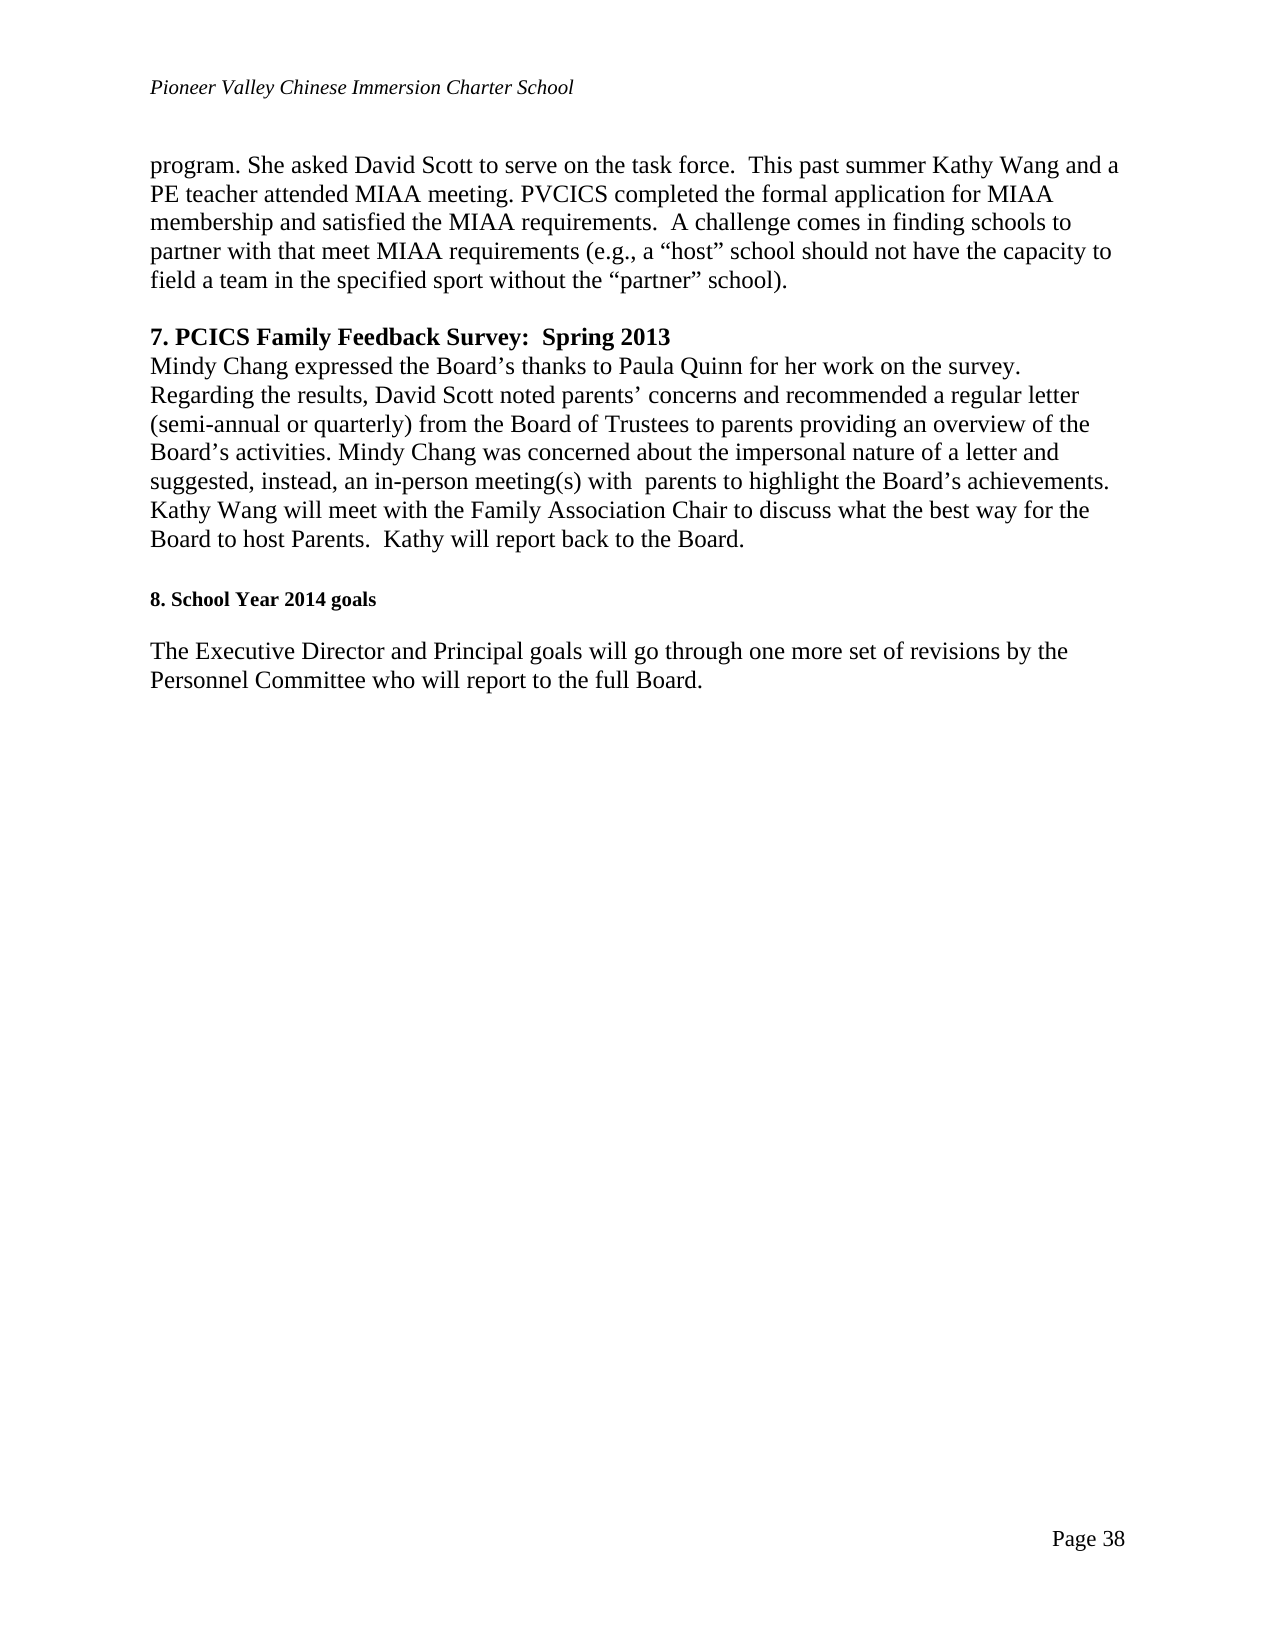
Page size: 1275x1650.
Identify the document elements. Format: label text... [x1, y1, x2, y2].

text The Executive Director and Principal goals will go through one more set of revisions by the Personnel Committee who will report to the full Board. [150, 636, 1125, 694]
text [150, 150, 1125, 294]
text Mindy Chang expressed the Board’s thanks to Paula Quinn for her work on the survey. [150, 351, 1125, 380]
text Regarding the results, David Scott noted parents’ concerns and recommended a regular letter (semi-annual or quarterly) from the Board of Trustees to parents providing an overview of the Board’s activities. Mindy Chang was concerned about the impersonal nature of a letter and suggested, instead, an in-person meeting(s) with parents to highlight the Board’s achievements. Kathy Wang will meet with the Family Association Chair to discuss what the best way for the Board to host Parents. Kathy will report back to the Board. [150, 380, 1125, 552]
text 8. School Year 2014 goals [150, 581, 1125, 611]
text 7. PCICS Family Feedback Survey: Spring 2013 [150, 322, 1125, 351]
